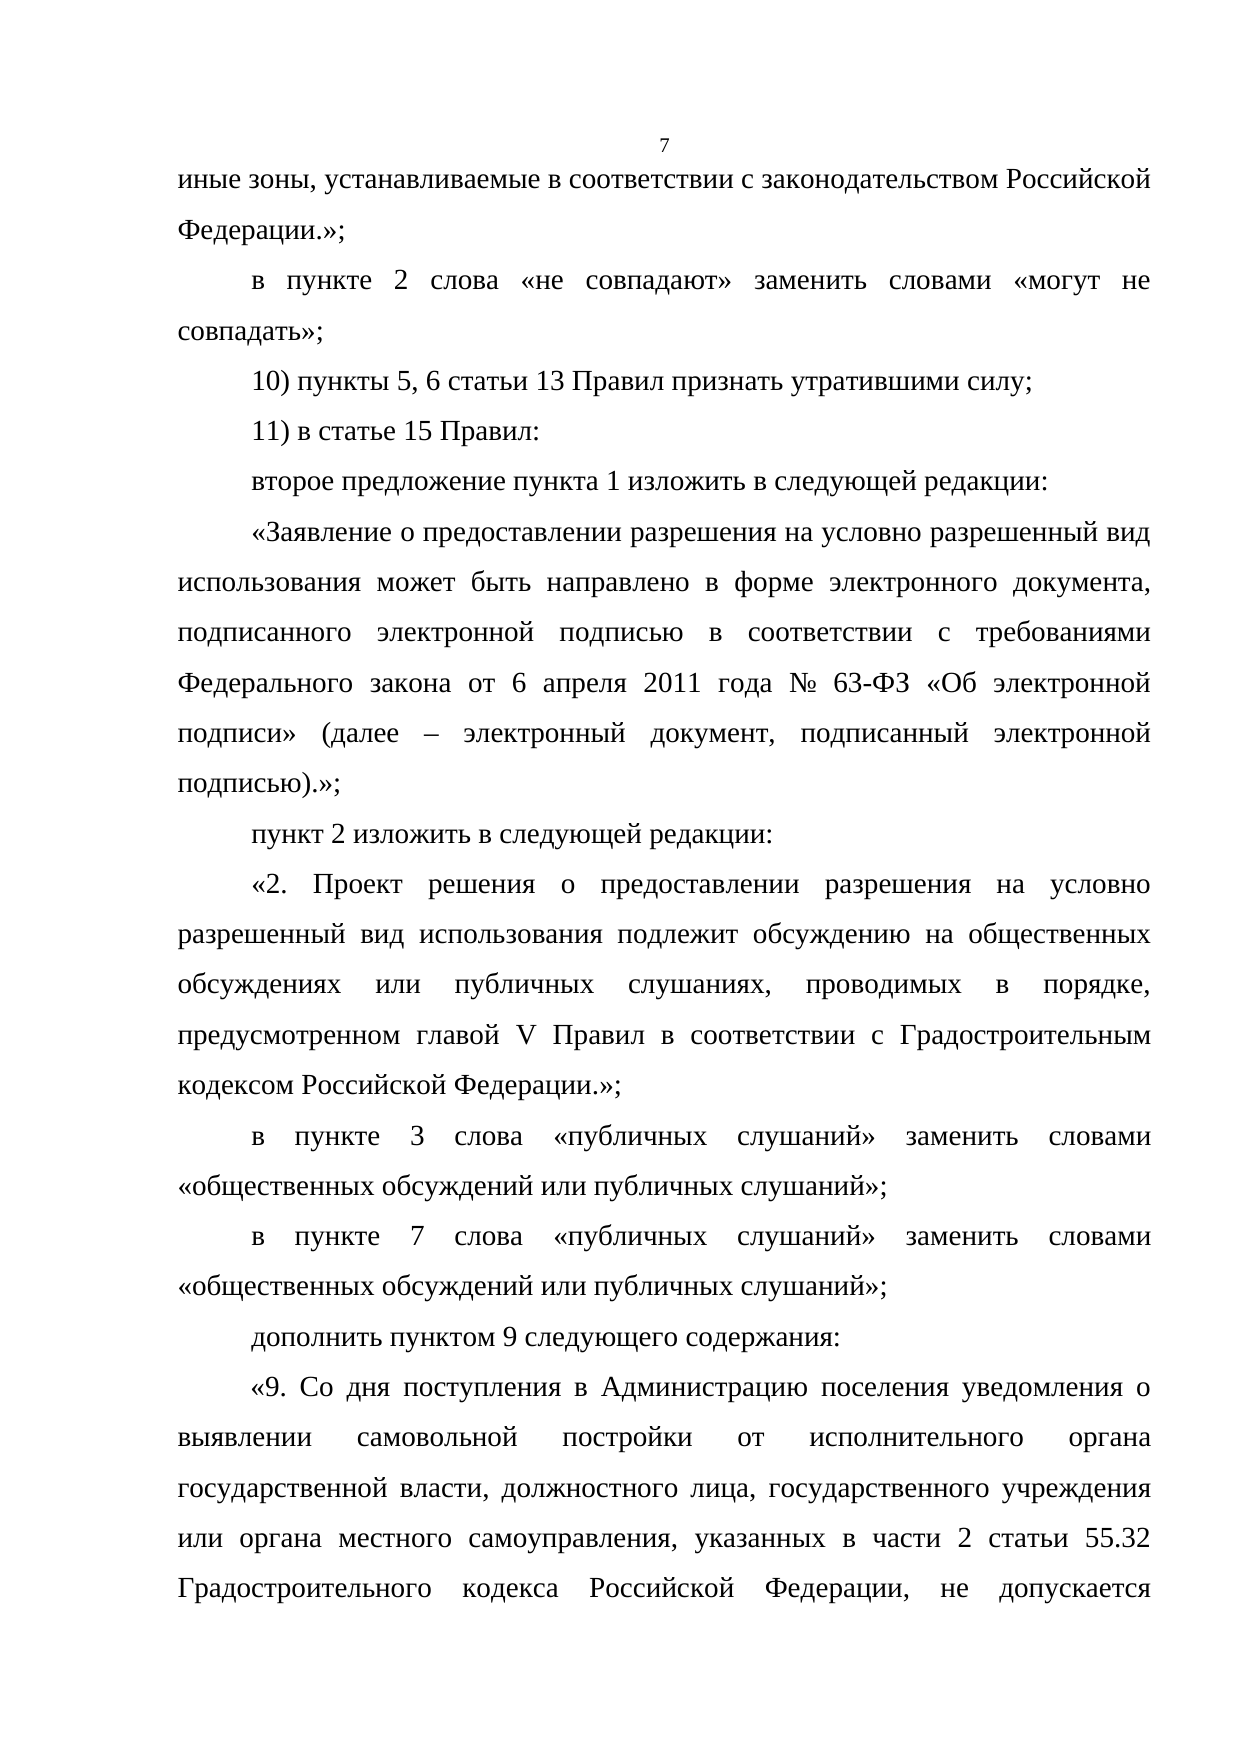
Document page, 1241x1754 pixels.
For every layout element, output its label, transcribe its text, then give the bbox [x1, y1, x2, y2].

text дополнить пунктом 9 следующего содержания: [177, 1319, 1152, 1352]
text в пункте 3 слова «публичных слушаний» заменить словами «общественных обсуждений или публичных слушаний»; [177, 1118, 1152, 1201]
text 11) в статье 15 Правил: [177, 413, 1152, 447]
text «2. Проект решения о предоставлении разрешения на условно разрешенный вид использования подлежит обсуждению на общественных обсуждениях или публичных слушаниях, проводимых в порядке, предусмотренном главой V Правил в соответствии с Градостроительным кодексом Российской Федерации.»; [177, 866, 1152, 1101]
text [177, 1369, 1152, 1604]
text 10) пункты 5, 6 статьи 13 Правил признать утратившими силу; [177, 363, 1152, 396]
text второе предложение пункта 1 изложить в следующей редакции: [177, 463, 1152, 497]
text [177, 162, 1152, 246]
text пункт 2 изложить в следующей редакции: [177, 816, 1152, 849]
text «Заявление о предоставлении разрешения на условно разрешенный вид использования может быть направлено в форме электронного документа, подписанного электронной подписью в соответствии с требованиями Федерального закона от 6 апреля 2011 года № 63-ФЗ «Об электронной подписи» (далее – электронный документ, подписанный электронной подписью).»; [177, 514, 1152, 799]
text в пункте 7 слова «публичных слушаний» заменить словами «общественных обсуждений или публичных слушаний»; [177, 1218, 1152, 1302]
text в пункте 2 слова «не совпадают» заменить словами «могут не совпадать»; [177, 262, 1152, 346]
